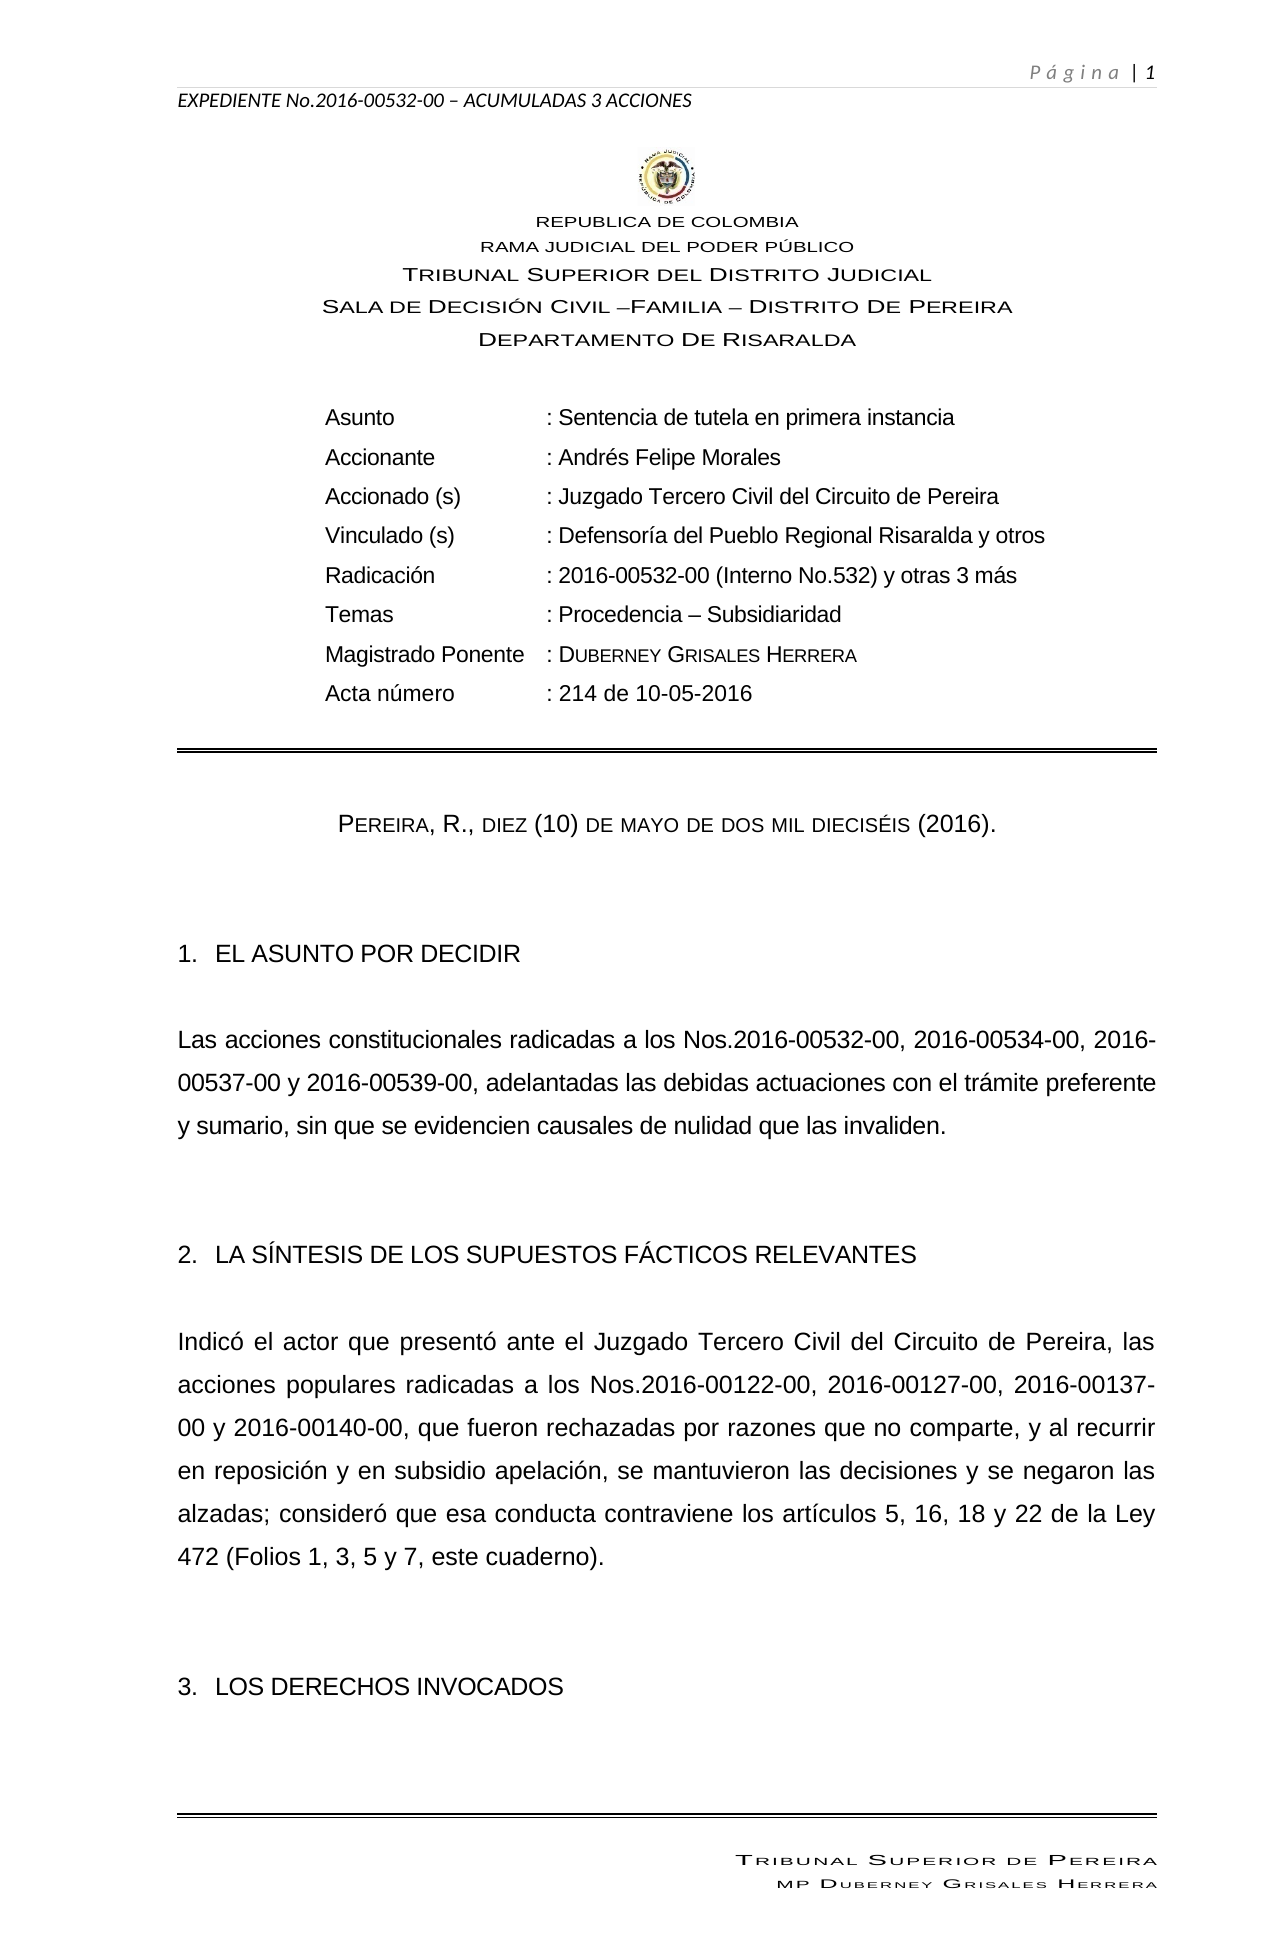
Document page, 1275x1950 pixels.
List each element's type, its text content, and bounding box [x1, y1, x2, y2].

text TRIBUNAL SUPERIOR DEL DISTRITO JUDICIAL [177, 264, 1157, 286]
picture [637, 147, 696, 206]
list LOS DERECHOS INVOCADOS [177, 1672, 1157, 1700]
list LA SÍNTESIS DE LOS SUPUESTOS FÁCTICOS RELEVANTES [177, 1240, 1157, 1269]
text DEPARTAMENTO DE RISARALDA [177, 328, 1157, 350]
text SALA DE DECISIÓN CIVIL –FAMILIA – DISTRITO DE PEREIRA [177, 296, 1157, 318]
text Indicó el actor que presentó ante el Juzgado Tercero Civil del Circuito de Pereira, las acciones populares radicadas a los Nos.2016-00122-00, 2016-00127-00, 2016-00137-00 y 2016-00140-00, que fueron rechazadas por razones que no comparte, y al recurrir en reposición y en subsidio apelación, se mantuvieron las decisiones y se negaron las alzadas; consideró que esa conducta contraviene los artículos 5, 16, 18 y 22 de la Ley 472 (Folios 1, 3, 5 y 7, este cuaderno). [177, 1327, 1157, 1571]
text Accionante : Andrés Felipe Morales [325, 443, 1157, 470]
text Acta número : 214 de 10-05-2016 [251, 680, 1157, 707]
list EL ASUNTO POR DECIDIR [177, 938, 1157, 967]
text Magistrado Ponente : Duberney Grisales Herrera [177, 641, 1157, 667]
text Pereira, R., diez (10) de mayo de dos mil dieciséis (2016). [177, 809, 1157, 838]
text REPUBLICA DE COLOMBIA [177, 148, 1157, 231]
text RAMA JUDICIAL DEL PODER PÚBLICO [177, 239, 1157, 256]
text Radicación : 2016-00532-00 (Interno No.532) y otras 3 más [325, 562, 1157, 588]
text Vinculado (s) : Defensoría del Pueblo Regional Risaralda y otros [325, 522, 1157, 549]
text Temas : Procedencia – Subsidiaridad [177, 601, 1157, 628]
text Accionado (s) : Juzgado Tercero Civil del Circuito de Pereira [325, 483, 1157, 509]
text Asunto : Sentencia de tutela en primera instancia [177, 404, 1157, 430]
text Las acciones constitucionales radicadas a los Nos.2016-00532-00, 2016-00534-00, 2016-00537-00 y 2016-00539-00, adelantadas las debidas actuaciones con el trámite preferente y sumario, sin que se evidencien causales de nulidad que las invaliden. [177, 1025, 1157, 1140]
